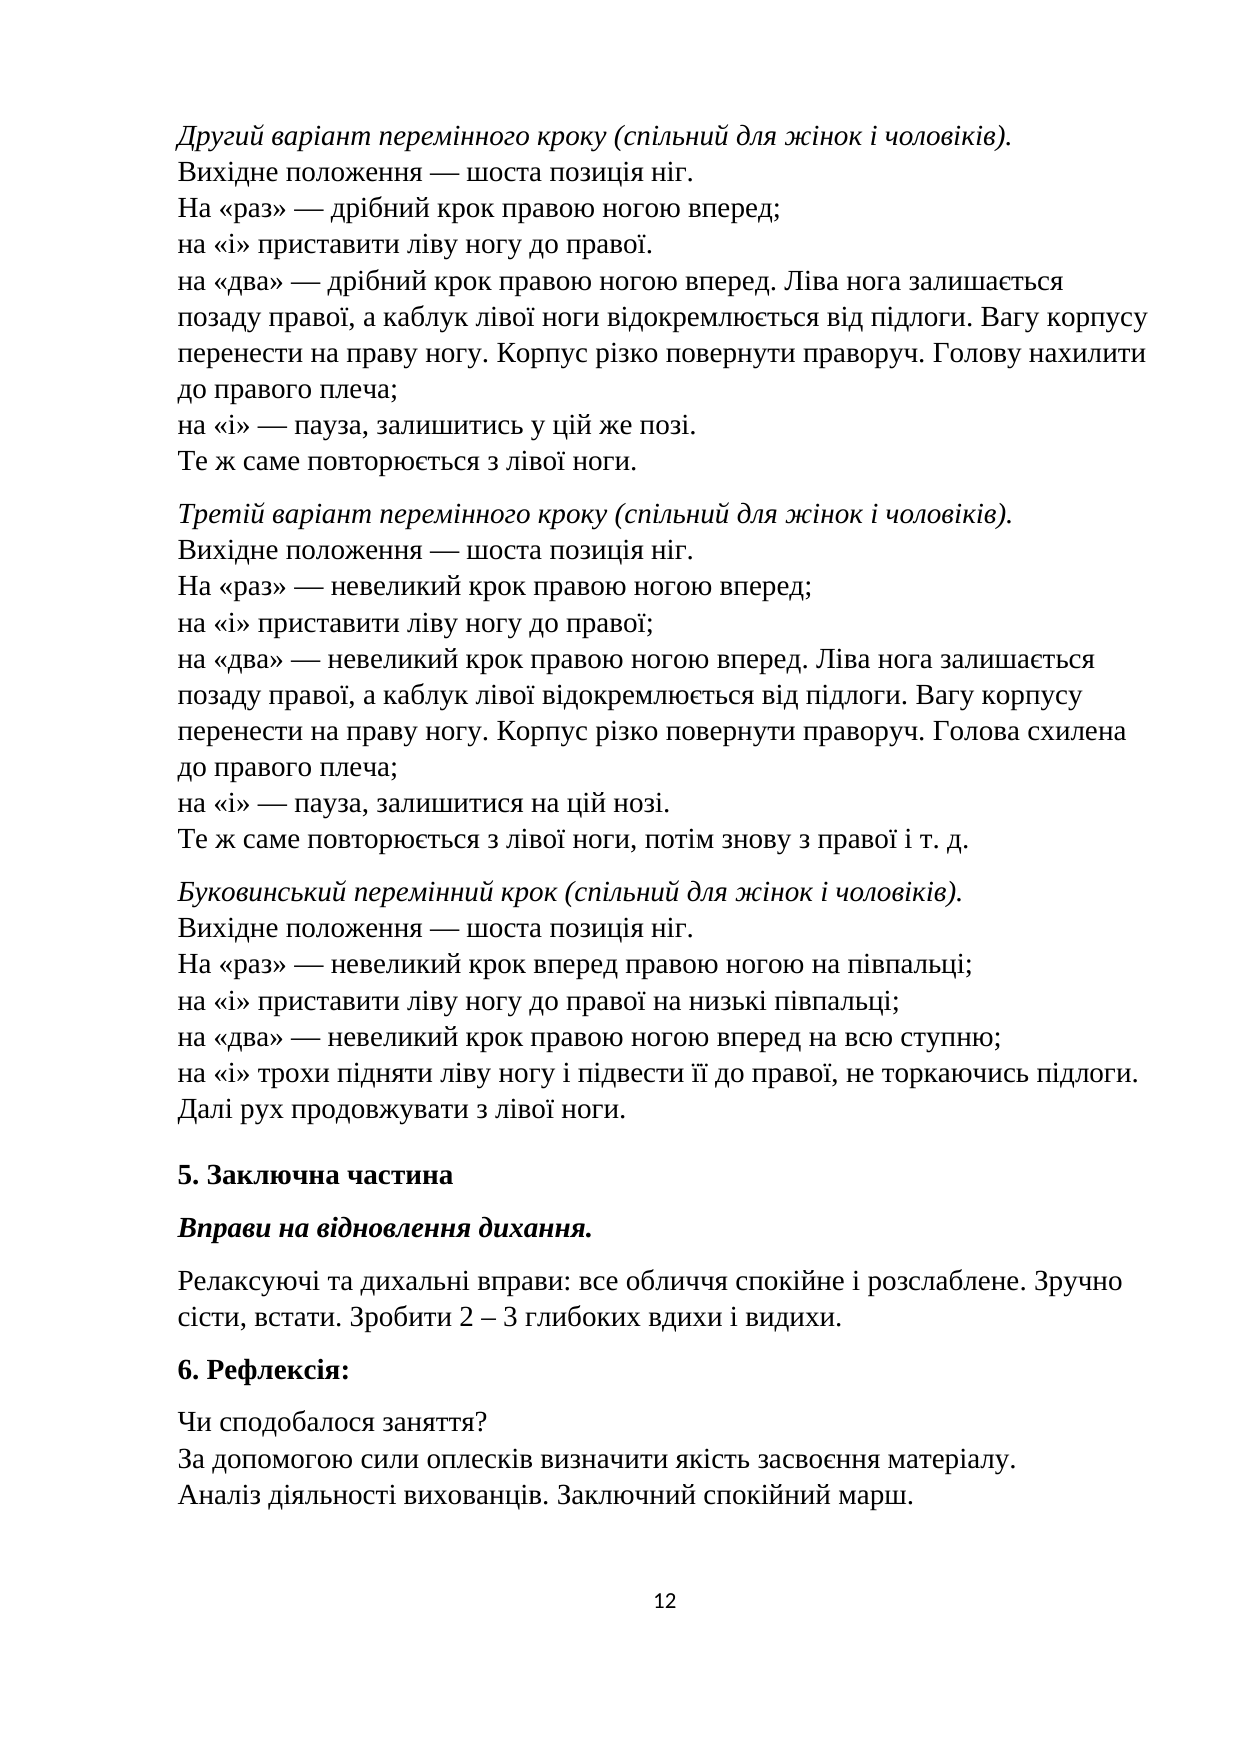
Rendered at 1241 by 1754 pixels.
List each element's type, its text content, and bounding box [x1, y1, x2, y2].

text Другий варіант перемінного кроку (спільний для жінок і чоловіків). Вихідне положення — шоста позиція ніг. На «раз» — дрібний крок правою ногою вперед; на «і» приставити ліву ногу до правої. на «два» — дрібний крок правою ногою вперед. Ліва нога залишається позаду правої, а каблук лівої ноги відокремлюється від підлоги. Вагу корпусу перенести на праву ногу. Корпус різко повернути праворуч. Голову нахилити до правого плеча; на «і» — пауза, залишитись у цій же позі. Те ж саме повторюється з лівої ноги. [177, 118, 1152, 477]
text 5. Заключна частина [177, 1157, 1152, 1191]
text Буковинський перемінний крок (спільний для жінок і чоловіків). Вихідне положення — шоста позиція ніг. На «раз» — невеликий крок вперед правою ногою на півпальці; на «і» приставити ліву ногу до правої на низькі півпальці; на «два» — невеликий крок правою ногою вперед на всю ступню; на «і» трохи підняти ліву ногу і підвести її до правої, не торкаючись підлоги. Далі рух продовжувати з лівої ноги. [177, 874, 1152, 1155]
text За допомогою сили оплесків визначити якість засвоєння матеріалу. [177, 1441, 1152, 1474]
text Третій варіант перемінного кроку (спільний для жінок і чоловіків). Вихідне положення — шоста позиція ніг. На «раз» — невеликий крок правою ногою вперед; на «і» приставити ліву ногу до правої; на «два» — невеликий крок правою ногою вперед. Ліва нога залишається позаду правої, а каблук лівої відокремлюється від підлоги. Вагу корпусу перенести на праву ногу. Корпус різко повернути праворуч. Голова схилена до правого плеча; на «і» — пауза, залишитися на цій нозі. Те ж саме повторюється з лівої ноги, потім знову з правої і т. д. [177, 496, 1152, 855]
text Вправи на відновлення дихання. [177, 1210, 1152, 1243]
text 6. Рефлексія: [177, 1352, 1152, 1385]
text Аналіз діяльності вихованців. Заключний спокійний марш. [177, 1477, 1152, 1510]
text Релаксуючі та дихальні вправи: все обличчя спокійне і розслаблене. Зручно сісти, встати. Зробити 2 – 3 глибоких вдихи і видихи. [177, 1263, 1152, 1332]
text Чи сподобалося заняття? [177, 1404, 1152, 1438]
